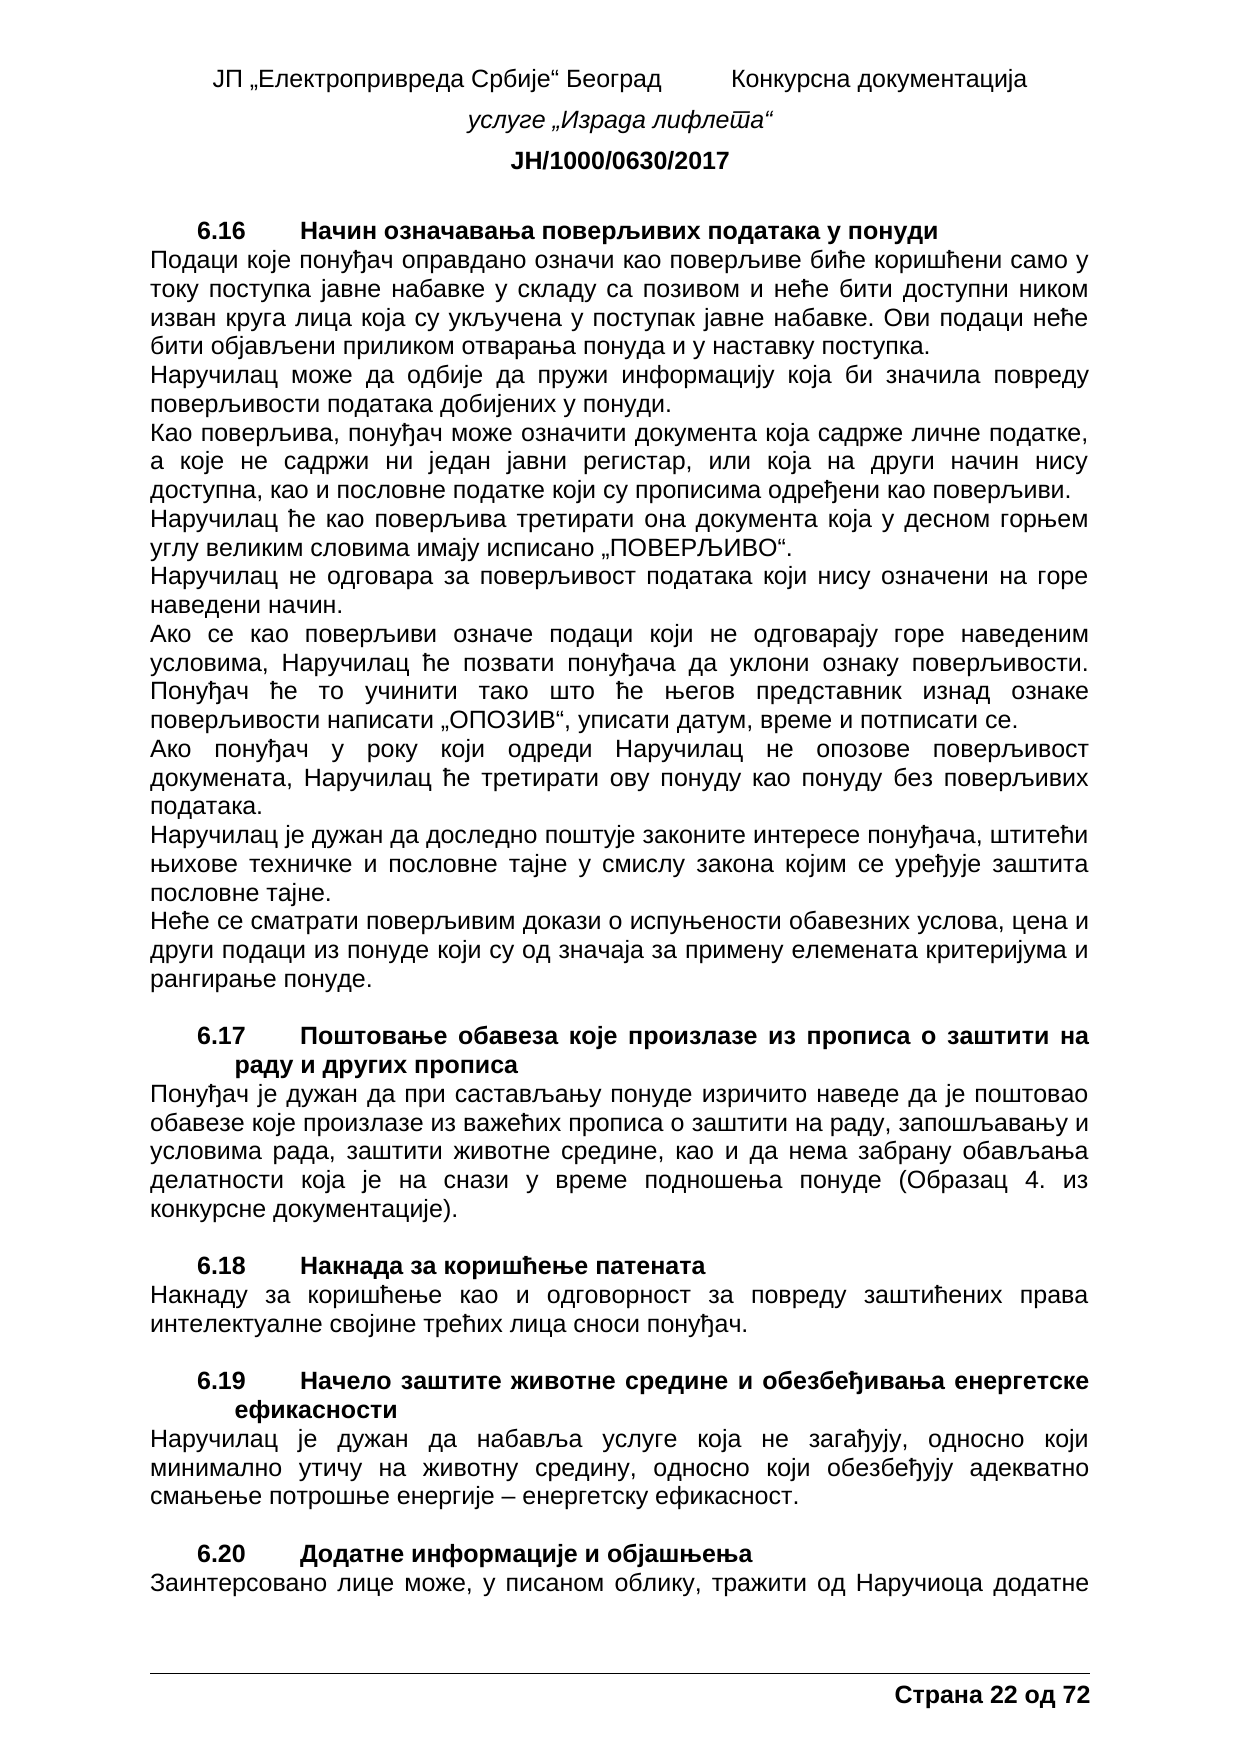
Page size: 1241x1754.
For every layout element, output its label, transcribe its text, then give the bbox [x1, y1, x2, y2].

text Подаци које понуђач оправдано означи као поверљиве биће коришћени само у току поступка јавне набавке у складу са позивом и неће бити доступни ником изван круга лица која су укључена у поступак јавне набавке. Ови подаци неће бити објављени приликом отварања понуда и у наставку поступка. [150, 245, 1090, 360]
list Начело заштите животне средине и обезбеђивања енергетске ефикасности [197, 1366, 1090, 1424]
text Ако понуђач у року који одреди Наручилац не опозове поверљивост докумената, Наручилац ће третирати ову понуду као понуду без поверљивих података. [150, 734, 1090, 820]
text Наручилац је дужан да набавља услуге која не загађују, односно који минимално утичу на животну средину, односно који обезбеђују адекватно смањење потрошње енергије – енергетску ефикасност. [150, 1424, 1090, 1510]
text Наручилац ће као поверљива третирати она документа која у десном горњем углу великим словима имају исписано „ПОВЕРЉИВО“. [150, 504, 1090, 561]
list Накнада за коришћење патената [197, 1251, 1090, 1280]
text Неће се сматрати поверљивим докази о испуњености обавезних услова, цена и други подаци из понуде који су од значаја за примену елемената критеријума и рангирање понуде. [150, 906, 1090, 992]
text Као поверљива, понуђач може означити документа која садрже личне податке, а које не садржи ни један јавни регистар, или која на други начин нису доступна, као и пословне податке који су прописима одређени као поверљиви. [150, 417, 1090, 504]
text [150, 1567, 1090, 1596]
text Наручилац не одговара за поверљивост података који нису означени на горе наведени начин. [150, 561, 1090, 619]
text Ако се као поверљиви означе подаци који не одговарају горе наведеним условима, Наручилац ће позвати понуђача да уклони ознаку поверљивости. Понуђач ће то учинити тако што ће његов представник изнад ознаке поверљивости написати „ОПОЗИВ“, уписати датум, време и потписати се. [150, 619, 1090, 734]
text Накнаду за коришћење као и одговорност за повреду заштићених права интелектуалне својине трећих лица сноси понуђач. [150, 1280, 1090, 1337]
list Додатне информације и објашњења [197, 1539, 1090, 1567]
list Начин означавања поверљивих података у понуди [197, 216, 1090, 245]
list Поштовање обавеза које произлазе из прописа о заштити на раду и других прописа [197, 1021, 1090, 1079]
text Наручилац је дужан да доследно поштује законите интересе понуђача, штитећи њихове техничке и пословне тајне у смислу закона којим се уређује заштита пословне тајне. [150, 820, 1090, 906]
text Понуђач је дужан да при састављању понуде изричито наведе да је поштовао обавезе које произлазе из важећих прописа о заштити на раду, запошљавању и условима рада, заштити животне средине, као и да нема забрану обављања делатности која је на снази у време подношења понуде (Образац 4. из конкурсне документације). [150, 1079, 1090, 1222]
text Наручилац може да одбије да пружи информацију која би значила повреду поверљивости података добијених у понуди. [150, 360, 1090, 417]
